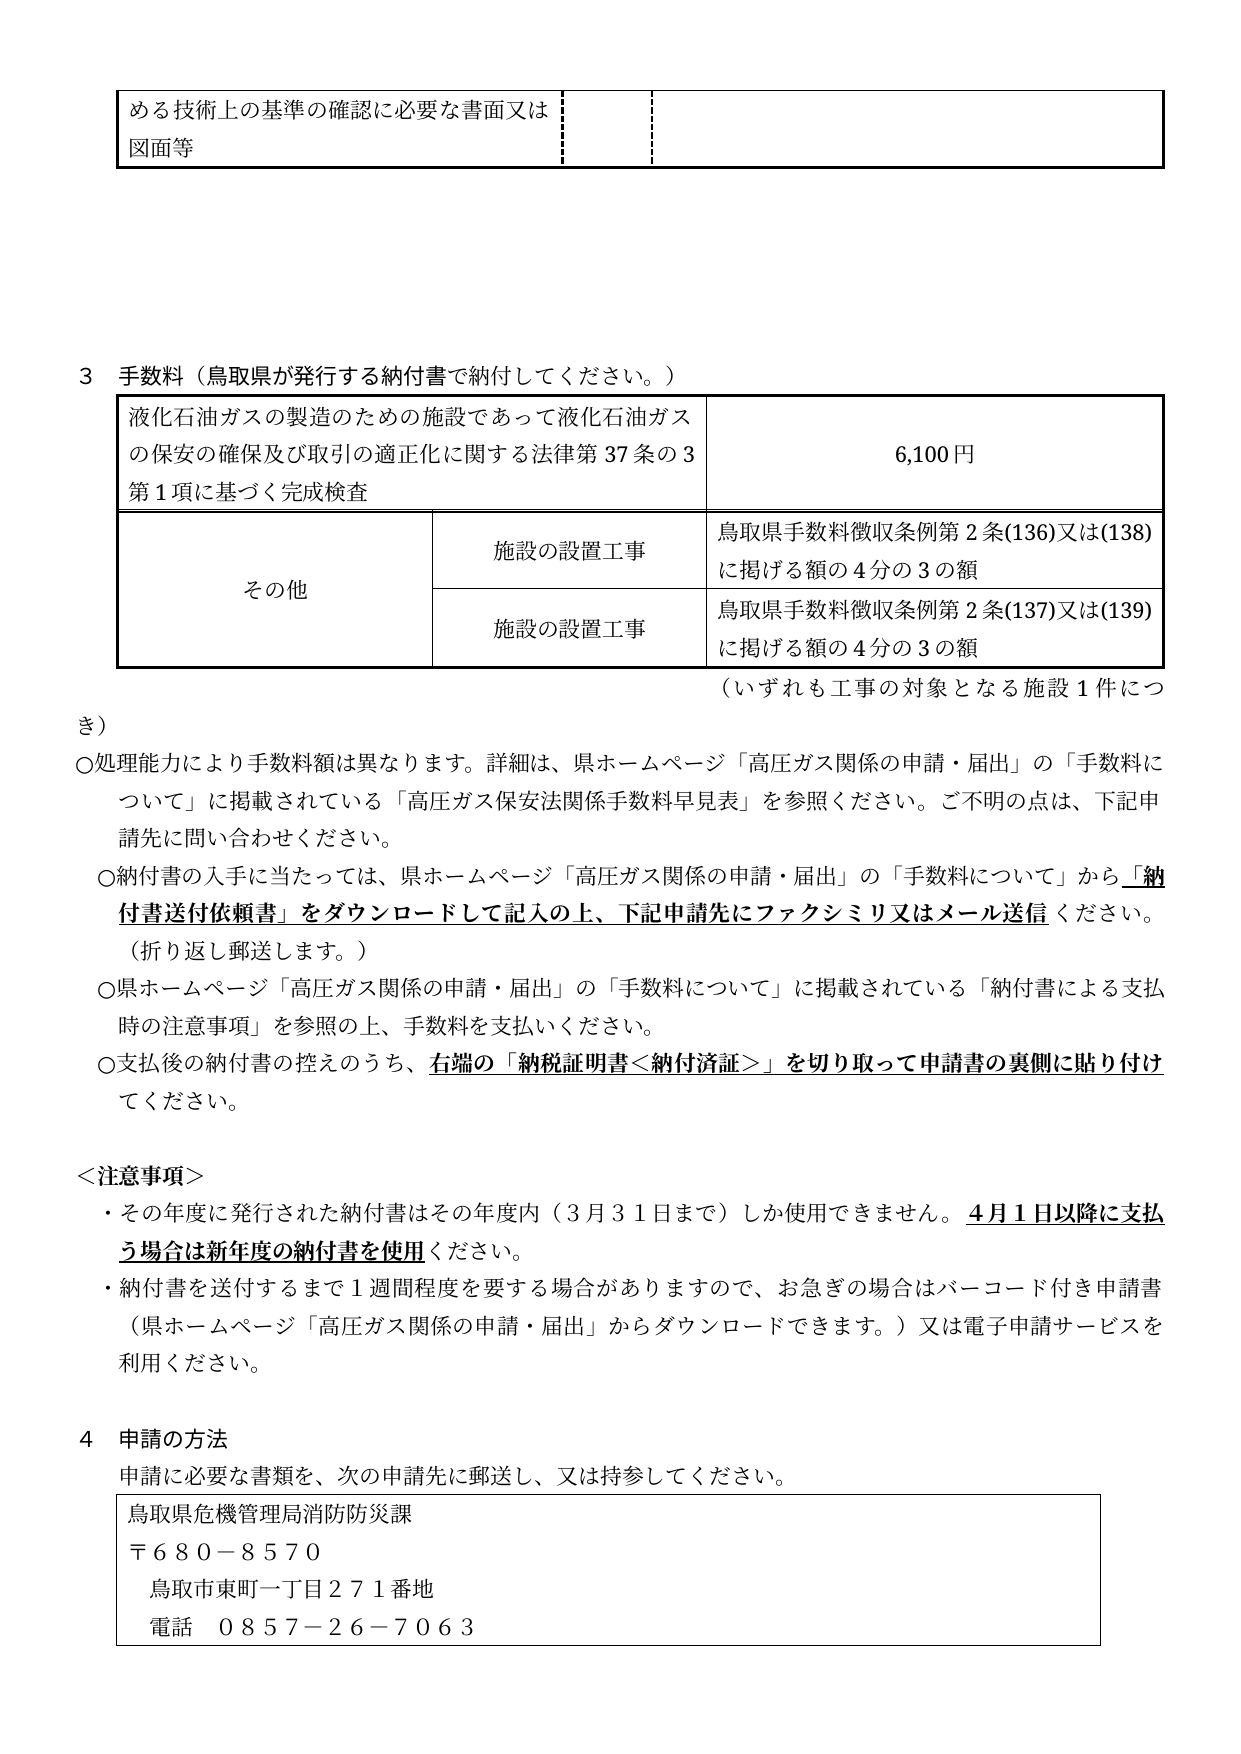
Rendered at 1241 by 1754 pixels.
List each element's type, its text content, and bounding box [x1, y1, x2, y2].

text ○納付書の入手に当たっては、県ホームページ「高圧ガス関係の申請・届出」の「手数料について」から「納付書送付依頼書」をダウンロードして記入の上、下記申請先にファクシミリ又はメール送信ください。（折り返し郵送します。） [97, 856, 1165, 969]
table_cell 1 [563, 91, 652, 166]
table_header 液化石油ガスの製造のための施設であって液化石油ガスの保安の確保及び取引の適正化に関する法律第37条の3第1項に基づく完成検査 [119, 397, 706, 509]
text ・その年度に発行された納付書はその年度内（３月３１日まで）しか使用できません。４月１日以降に支払う場合は新年度の納付書を使用ください。 [97, 1194, 1165, 1269]
text ４ 申請の方法 [75, 1419, 1165, 1456]
table_cell 鳥取県手数料徴収条例第2条(136)又は(138)に掲げる額の4分の3の額 [707, 513, 1162, 587]
table_header 6,100円 [707, 397, 1162, 509]
text ・納付書を送付するまで１週間程度を要する場合がありますので、お急ぎの場合はバーコード付き申請書（県ホームページ「高圧ガス関係の申請・届出」からダウンロードできます。）又は電子申請サービスを利用ください。 [97, 1269, 1165, 1381]
text ＜注意事項＞ [75, 1156, 1165, 1194]
text ３ 手数料（鳥取県が発行する納付書で納付してください。） [75, 356, 1165, 394]
text （いずれも工事の対象となる施設1件につき） [75, 669, 1165, 744]
table_cell その他 [119, 513, 432, 666]
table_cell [119, 91, 562, 166]
text 申請に必要な書類を、次の申請先に郵送し、又は持参してください。 [75, 1456, 1165, 1494]
table_cell [652, 91, 1162, 166]
table_cell 施設の設置工事 [433, 589, 706, 666]
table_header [117, 1495, 1100, 1645]
text ○支払後の納付書の控えのうち、右端の「納税証明書＜納付済証＞」を切り取って申請書の裏側に貼り付けてください。 [97, 1044, 1165, 1119]
table_cell 鳥取県手数料徴収条例第2条(137)又は(139)に掲げる額の4分の3の額 [707, 589, 1162, 666]
table_cell 施設の設置工事 [433, 513, 706, 587]
text ○処理能力により手数料額は異なります。詳細は、県ホームページ「高圧ガス関係の申請・届出」の「手数料について」に掲載されている「高圧ガス保安法関係手数料早見表」を参照ください。ご不明の点は、下記申請先に問い合わせください。 [75, 744, 1165, 856]
text ○県ホームページ「高圧ガス関係の申請・届出」の「手数料について」に掲載されている「納付書による支払時の注意事項」を参照の上、手数料を支払いください。 [97, 969, 1165, 1044]
